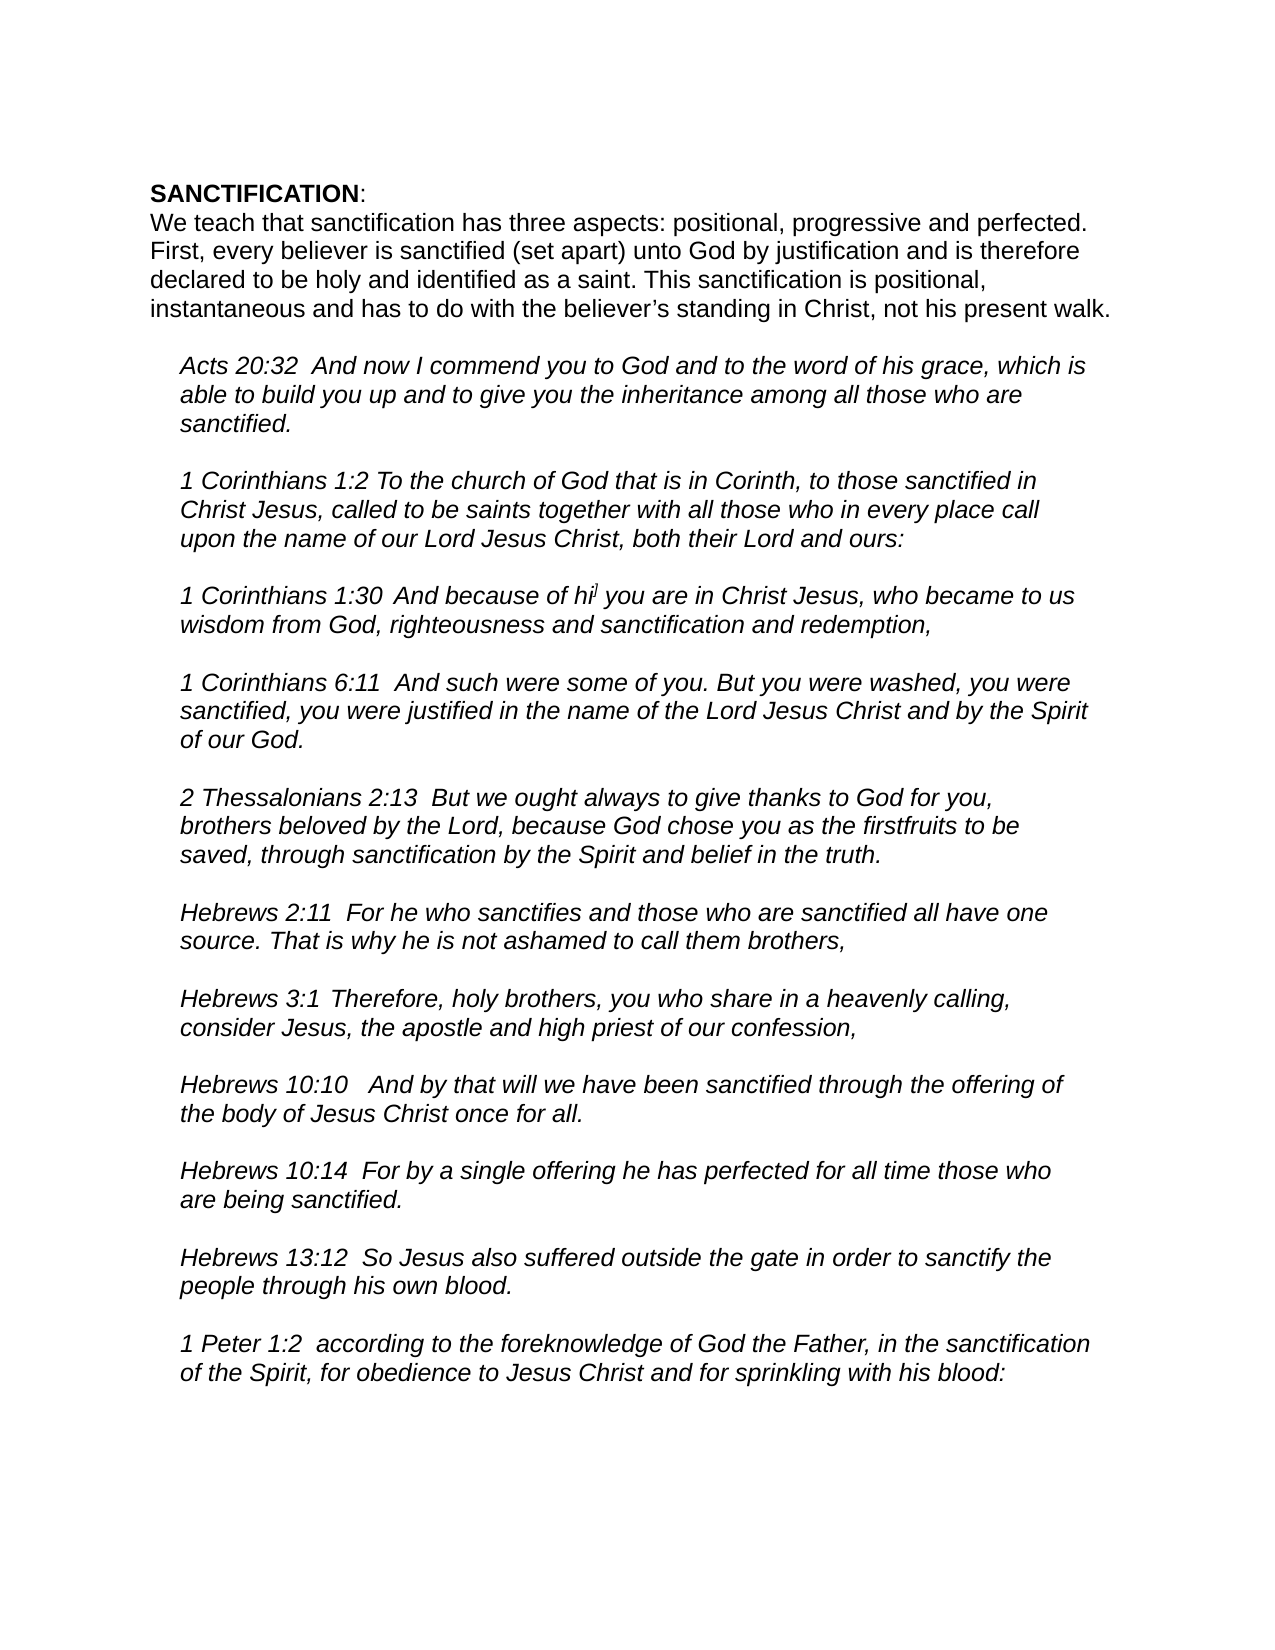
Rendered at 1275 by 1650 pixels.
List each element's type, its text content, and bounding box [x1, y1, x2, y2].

text 2 Thessalonians 2:13 But we ought always to give thanks to God for you, brothers beloved by the Lord, because God chose you as the firstfruits to be saved, through sanctification by the Spirit and belief in the truth. [180, 782, 1095, 869]
text Hebrews 10:10 And by that will we have been sanctified through the offering of the body of Jesus Christ once for all. [180, 1070, 1095, 1127]
text Hebrews 10:14 For by a single offering he has perfected for all time those who are being sanctified. [180, 1156, 1095, 1214]
text Hebrews 13:12 So Jesus also suffered outside the gate in order to sanctify the people through his own blood. [180, 1242, 1095, 1300]
text Hebrews 2:11 For he who sanctifies and those who are sanctified all have one source. That is why he is not ashamed to call them brothers, [180, 897, 1095, 955]
text Acts 20:32 And now I commend you to God and to the word of his grace, which is able to build you up and to give you the inheritance among all those who are sanctified. [180, 351, 1095, 437]
text 1 Corinthians 1:2 To the church of God that is in Corinth, to those sanctified in Christ Jesus, called to be saints together with all those who in every place call upon the name of our Lord Jesus Christ, both their Lord and ours: [180, 466, 1095, 552]
text 1 Corinthians 1:30 And because of hi] you are in Christ Jesus, who became to us wisdom from God, righteousness and sanctification and redemption, [180, 581, 1095, 639]
text SANCTIFICATION: [150, 179, 1125, 207]
text 1 Peter 1:2 according to the foreknowledge of God the Father, in the sanctification of the Spirit, for obedience to Jesus Christ and for sprinkling with his blood: [180, 1329, 1095, 1386]
text 1 Corinthians 6:11 And such were some of you. But you were washed, you were sanctified, you were justified in the name of the Lord Jesus Christ and by the Spirit of our God. [180, 667, 1095, 754]
text Hebrews 3:1 Therefore, holy brothers, you who share in a heavenly calling, consider Jesus, the apostle and high priest of our confession, [180, 984, 1095, 1041]
text We teach that sanctification has three aspects: positional, progressive and perfected. First, every believer is sanctified (set apart) unto God by justification and is therefore declared to be holy and identified as a saint. This sanctification is positional, instantaneous and has to do with the believer’s standing in Christ, not his present walk. [150, 207, 1125, 322]
